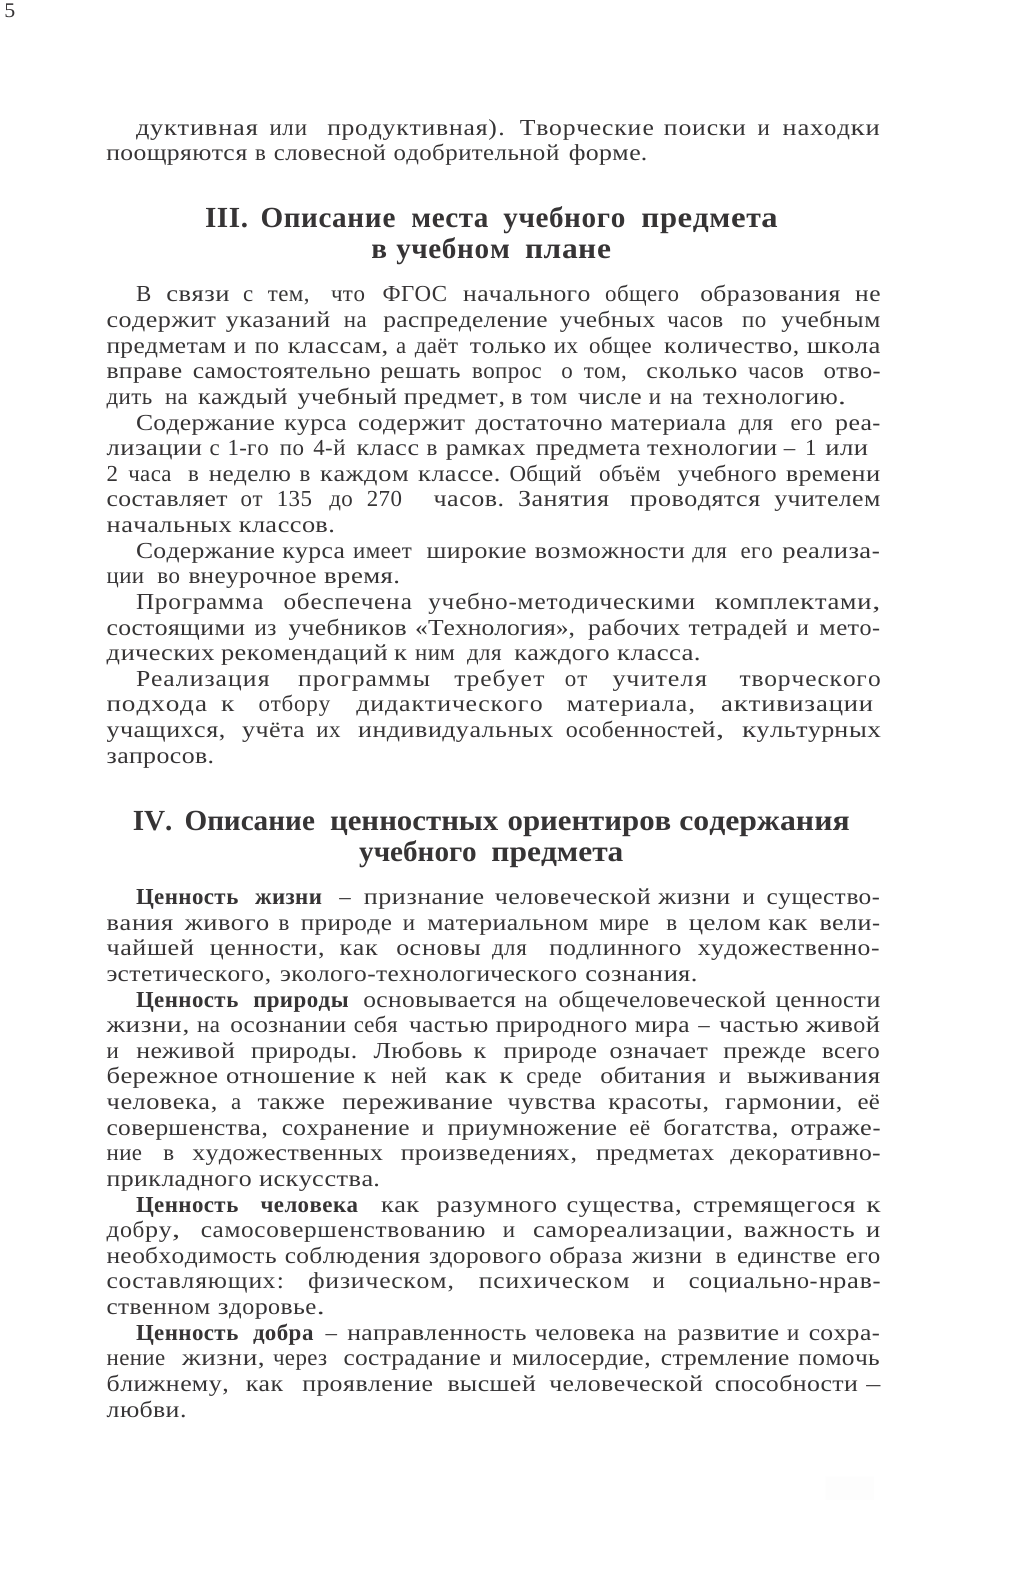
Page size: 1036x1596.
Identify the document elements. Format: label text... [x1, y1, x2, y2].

text Ценность добра – направленность человека на развитие и сохра- нение жизни, через сострадание и милосердие, стремление помочь ближнему, как проявление высшей человеческой способности – любви. [106, 1320, 880, 1422]
text IV. Описание ценностных ориентиров содержания учебного предмета [127, 805, 855, 867]
text Содержание курса содержит достаточно материала для его реа- лизации с 1-го по 4-й класс в рамках предмета технологии – 1 или [106, 409, 880, 461]
text В связи с тем, что ФГОС начального общего образования не содержит указаний на распределение учебных часов по учебным предметам и по классам, а даёт только их общее количество, школа вправе самостоятельно решать вопрос о том, сколько часов отво- дить на каждый учебный предмет, в том числе и на технологию. [106, 281, 880, 409]
text дуктивная или продуктивная). Творческие поиски и находки поощряются в словесной одобрительной форме. [106, 114, 880, 166]
text Ценность природы основывается на общечеловеческой ценности жизни, на осознании себя частью природного мира – частью живой и неживой природы. Любовь к природе означает прежде всего бережное отношение к ней как к среде обитания и выживания человека, а также переживание чувства красоты, гармонии, её совершенства, сохранение и приумножение её богатства, отраже- ние в художественных произведениях, предметах декоративно- прикладного искусства. [106, 987, 881, 1192]
text Реализация программы требует от учителя творческого подхода к отбору дидактического материала, активизации учащихся, учёта их индивидуальных особенностей, культурных запросов. [106, 666, 881, 768]
text Ценность жизни – признание человеческой жизни и существо- вания живого в природе и материальном мире в целом как вели- чайшей ценности, как основы для подлинного художественно- эстетического, эколого-технологического сознания. [106, 884, 880, 987]
text III. Описание места учебного предмета в учебном плане [201, 202, 781, 265]
text 2 часа в неделю в каждом классе. Общий объём учебного времени составляет от 135 до 270 часов. Занятия проводятся учителем начальных классов. [106, 461, 880, 538]
text Ценность человека как разумного существа, стремящегося к добру, самосовершенствованию и самореализации, важность и необходимость соблюдения здорового образа жизни в единстве его составляющих: физическом, психическом и социально-нрав- ственном здоровье. [106, 1192, 880, 1320]
text Программа обеспечена учебно-методическими комплектами, состоящими из учебников «Технология», рабочих тетрадей и мето- дических рекомендаций к ним для каждого класса. [106, 589, 880, 666]
text Содержание курса имеет широкие возможности для его реализа- ции во внеурочное время. [106, 538, 880, 589]
